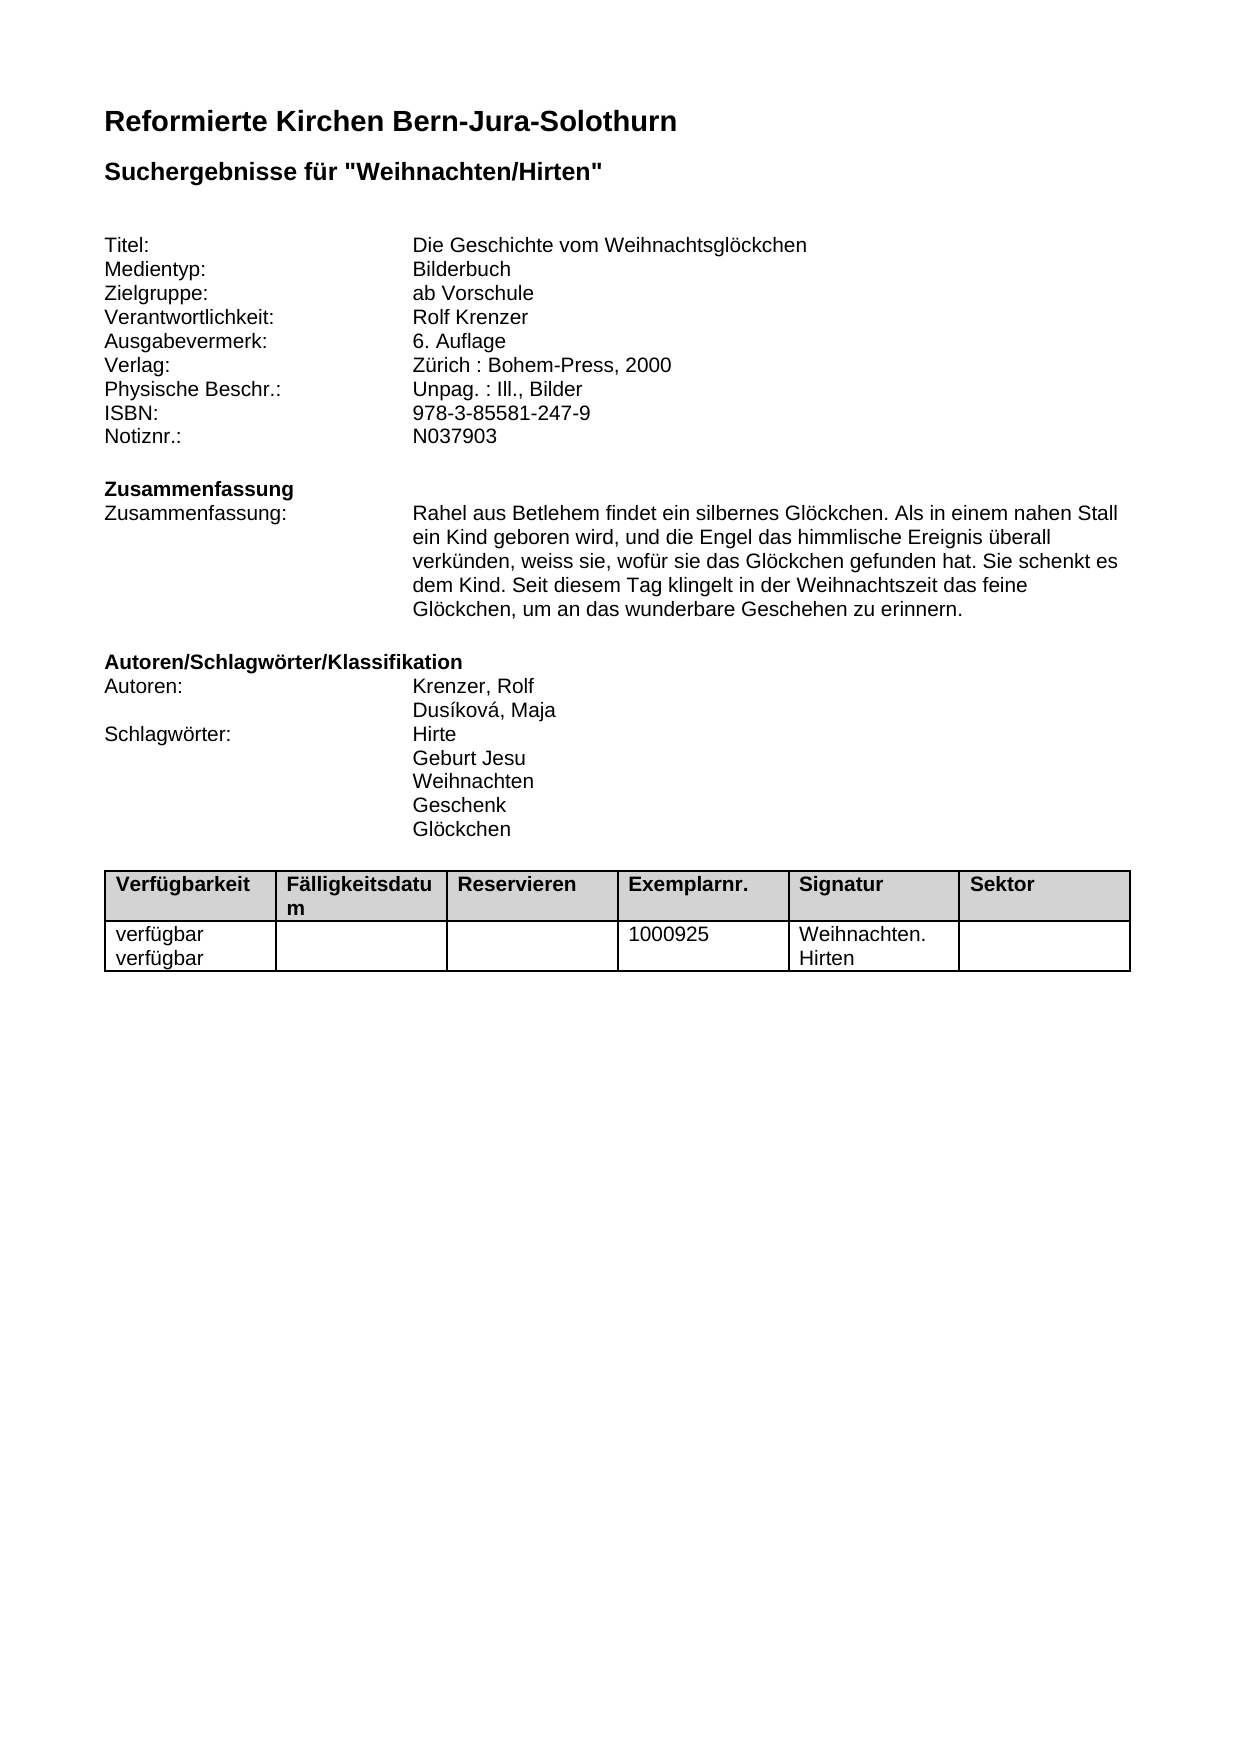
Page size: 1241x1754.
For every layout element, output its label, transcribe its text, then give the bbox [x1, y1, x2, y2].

table_cell Zielgruppe: [104, 281, 412, 304]
table_cell Zürich : Bohem-Press, 2000 [413, 353, 1133, 376]
table_header Exemplarnr. [619, 872, 788, 920]
table_header Sektor [960, 872, 1129, 920]
table_cell Zusammenfassung: [104, 501, 412, 621]
text Reformierte Kirchen Bern-Jura-Solothurn [104, 104, 1136, 138]
table_header Reservieren [448, 872, 617, 920]
table_cell 1000925 [619, 922, 788, 970]
text Suchergebnisse für "Weihnachten/Hirten" [104, 156, 1136, 185]
table_cell Autoren: [104, 674, 412, 721]
table_header Verfügbarkeit [106, 872, 275, 920]
table_cell [448, 922, 617, 970]
table_cell [277, 922, 446, 970]
table_cell Verantwortlichkeit: [104, 305, 412, 328]
table_cell Bilderbuch [413, 257, 1133, 281]
table_cell 978-3-85581-247-9 [413, 400, 1133, 424]
table_header Die Geschichte vom Weihnachtsglöckchen [413, 233, 1133, 257]
table_cell [960, 922, 1129, 970]
table_cell ISBN: [104, 400, 412, 424]
table_cell verfügbar verfügbar [106, 922, 275, 970]
table_cell Medientyp: [104, 257, 412, 281]
table_cell Krenzer, Rolf Dusíková, Maja [413, 674, 1133, 721]
table_header Titel: [104, 233, 412, 257]
table_cell Notiznr.: [104, 424, 412, 448]
table_cell Schlagwörter: [104, 721, 412, 841]
table_header Zusammenfassung [104, 477, 1133, 501]
table_cell Physische Beschr.: [104, 376, 412, 400]
table_cell N037903 [413, 424, 1133, 448]
table_cell Unpag. : Ill., Bilder [413, 376, 1133, 400]
table_cell 6. Auflage [413, 329, 1133, 352]
table_cell Verlag: [104, 353, 412, 376]
table_header Autoren/Schlagwörter/Klassifikation [104, 650, 1133, 673]
table_cell Weihnachten. Hirten [790, 922, 958, 970]
table_cell Rolf Krenzer [413, 305, 1133, 328]
table_cell Rahel aus Betlehem findet ein silbernes Glöckchen. Als in einem nahen Stall ein Kind geboren wird, und die Engel das himmlische Ereignis überall verkünden, weiss sie, wofür sie das Glöckchen gefunden hat. Sie schenkt es dem Kind. Seit diesem Tag klingelt in der Weihnachtszeit das feine Glöckchen, um an das wunderbare Geschehen zu erinnern. [413, 501, 1133, 621]
table_cell ab Vorschule [413, 281, 1133, 304]
table_header Fälligkeitsdatum [277, 872, 446, 920]
table_cell Ausgabevermerk: [104, 329, 412, 352]
table_header Signatur [790, 872, 958, 920]
table_cell Hirte Geburt Jesu Weihnachten Geschenk Glöckchen [413, 721, 1133, 841]
